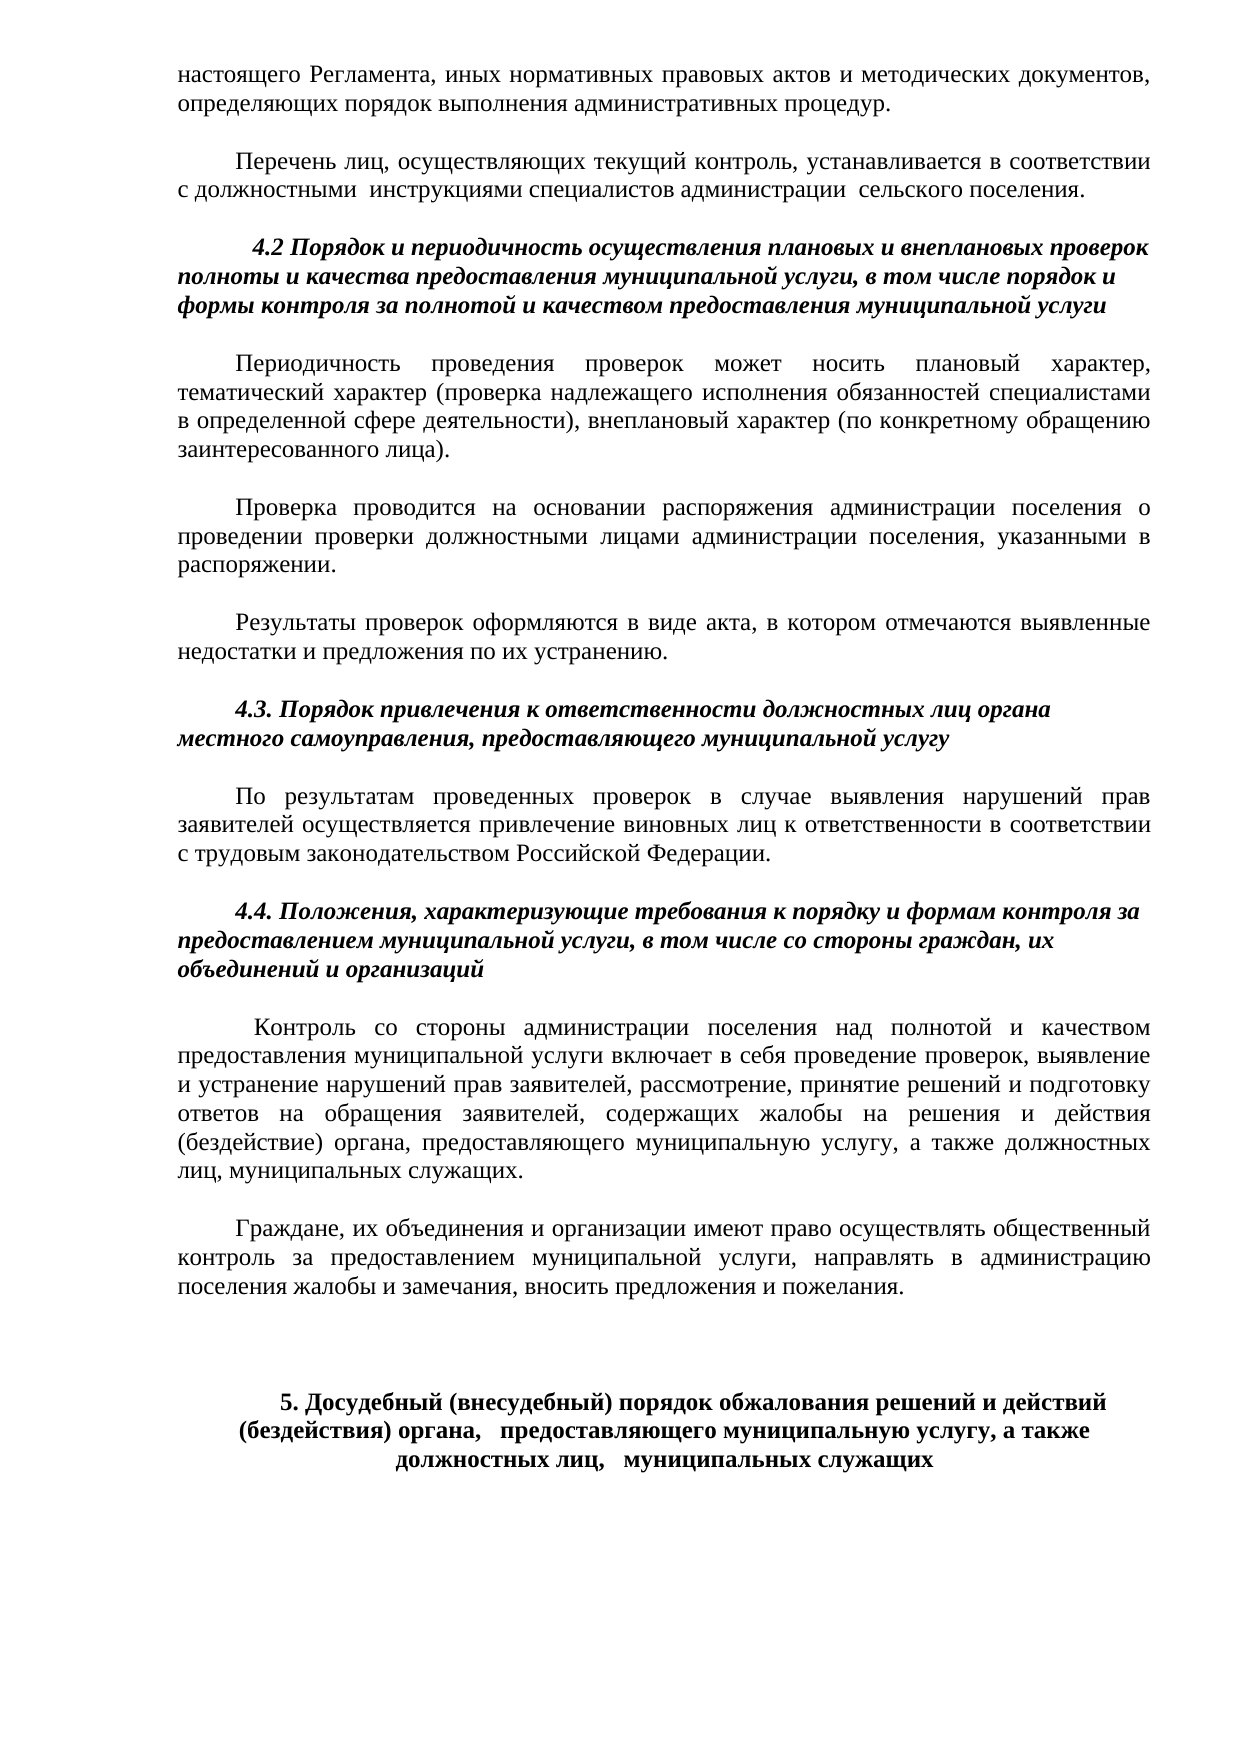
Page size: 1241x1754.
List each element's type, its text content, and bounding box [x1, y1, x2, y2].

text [177, 59, 1152, 117]
text 4.2 Порядок и периодичность осуществления плановых и внеплановых проверок полноты и качества предоставления муниципальной услуги, в том числе порядок и формы контроля за полнотой и качеством предоставления муниципальной услуги [177, 232, 1152, 319]
text 4.3. Порядок привлечения к ответственности должностных лиц органа местного самоуправления, предоставляющего муниципальной услугу [177, 694, 1152, 752]
text Перечень лиц, осуществляющих текущий контроль, устанавливается в соответствии с должностными инструкциями специалистов администрации сельского поселения. [177, 146, 1152, 203]
text 4.4. Положения, характеризующие требования к порядку и формам контроля за предоставлением муниципальной услуги, в том числе со стороны граждан, их объединений и организаций [177, 896, 1152, 982]
text Граждане, их объединения и организации имеют право осуществлять общественный контроль за предоставлением муниципальной услуги, направлять в администрацию поселения жалобы и замечания, вносить предложения и пожелания. [177, 1213, 1152, 1299]
text Периодичность проведения проверок может носить плановый характер, тематический характер (проверка надлежащего исполнения обязанностей специалистами в определенной сфере деятельности), внеплановый характер (по конкретному обращению заинтересованного лица). [177, 348, 1152, 463]
text Проверка проводится на основании распоряжения администрации поселения о проведении проверки должностными лицами администрации поселения, указанными в распоряжении. [177, 492, 1152, 578]
text Результаты проверок оформляются в виде акта, в котором отмечаются выявленные недостатки и предложения по их устранению. [177, 607, 1152, 665]
text 5. Досудебный (внесудебный) порядок обжалования решений и действий (бездействия) органа, предоставляющего муниципальную услугу, а также должностных лиц, муниципальных служащих [177, 1387, 1152, 1473]
text Контроль со стороны администрации поселения над полнотой и качеством предоставления муниципальной услуги включает в себя проведение проверок, выявление и устранение нарушений прав заявителей, рассмотрение, принятие решений и подготовку ответов на обращения заявителей, содержащих жалобы на решения и действия (бездействие) органа, предоставляющего муниципальную услугу, а также должностных лиц, муниципальных служащих. [177, 1012, 1152, 1184]
text По результатам проведенных проверок в случае выявления нарушений прав заявителей осуществляется привлечение виновных лиц к ответственности в соответствии с трудовым законодательством Российской Федерации. [177, 781, 1152, 867]
